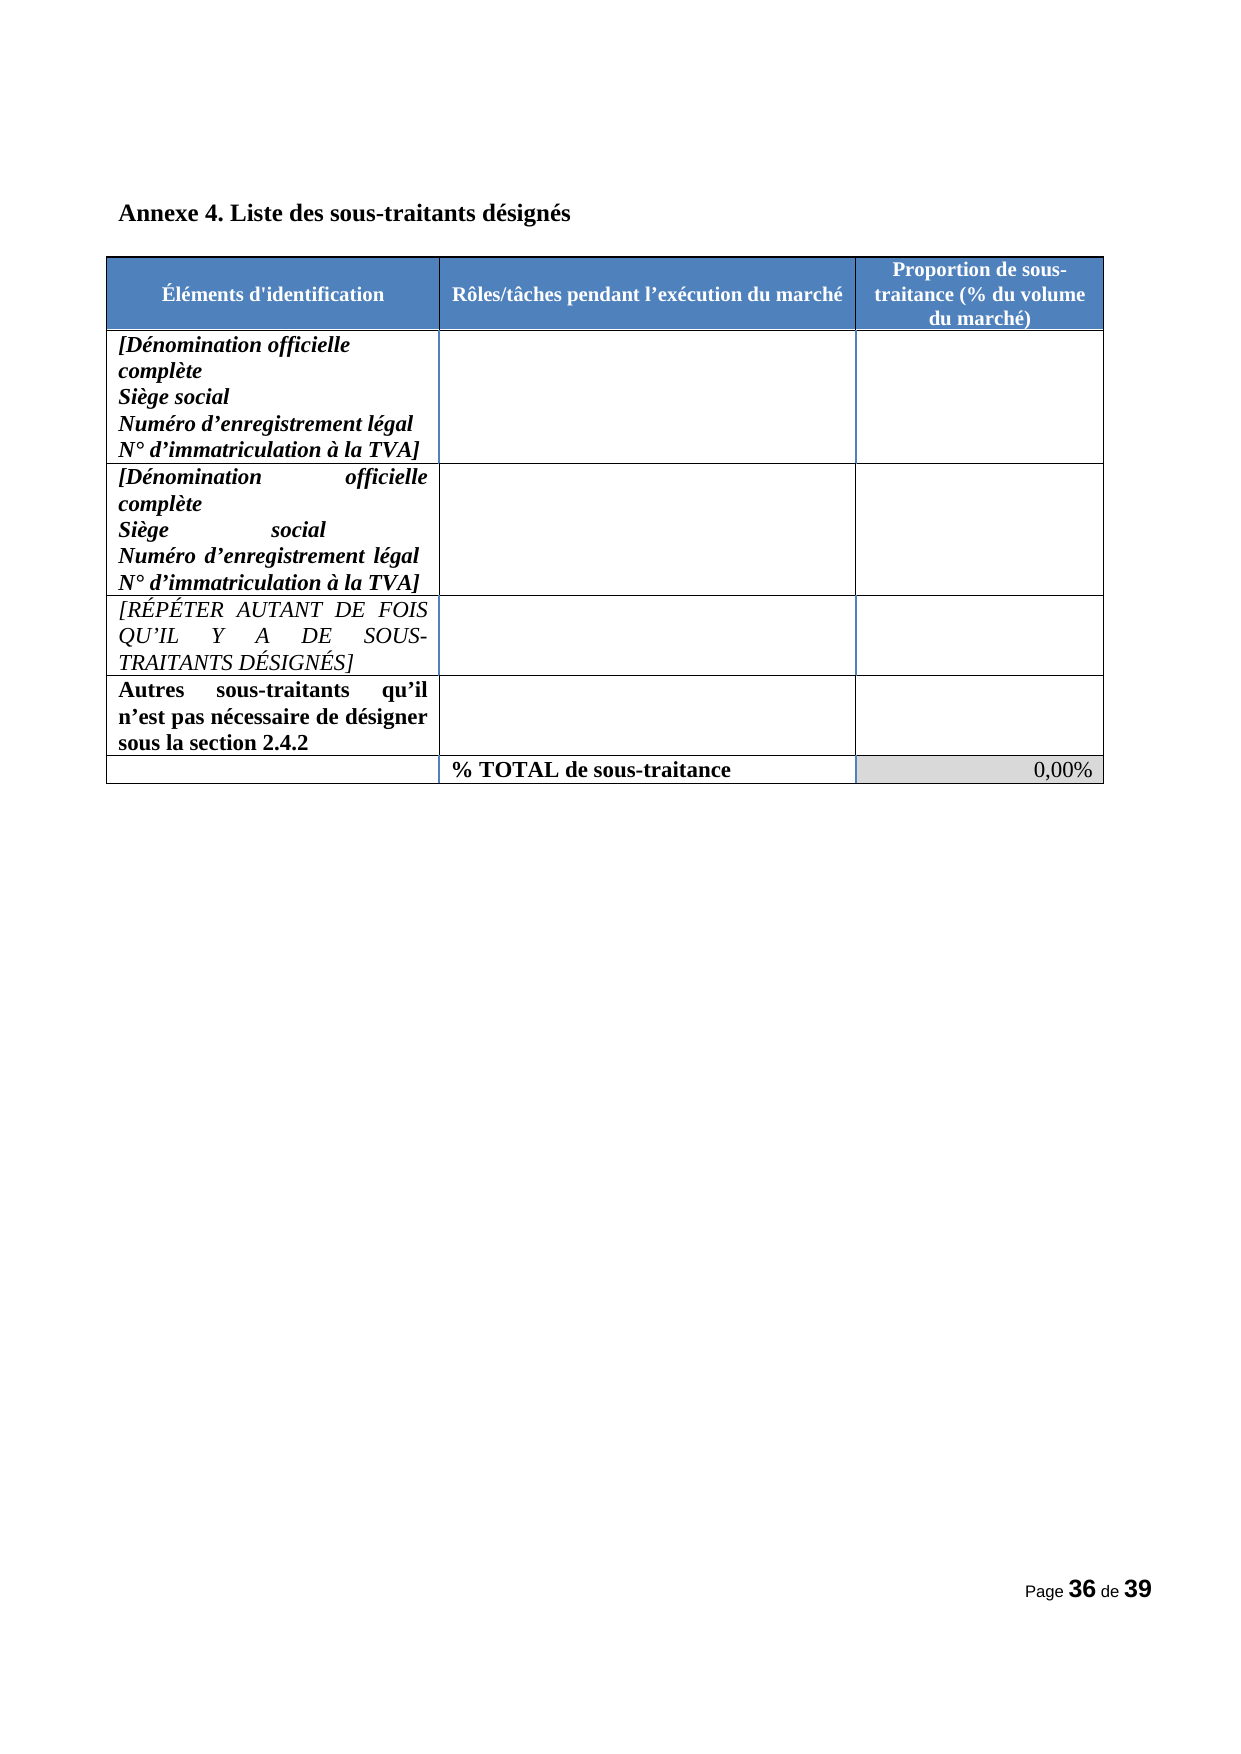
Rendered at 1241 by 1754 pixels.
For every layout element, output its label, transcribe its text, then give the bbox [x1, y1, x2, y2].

table_cell [440, 676, 855, 755]
table_cell [857, 596, 1103, 675]
table_cell Autres sous-traitants qu’il n’est pas nécessaire de désigner sous la section 2.4.2 [107, 676, 439, 755]
table_cell 0,00% [857, 756, 1103, 783]
table_cell [440, 596, 855, 675]
table_cell [440, 464, 855, 595]
table_cell [RÉPÉTER AUTANT DE FOIS QU’IL Y A DE SOUS-TRAITANTS DÉSIGNÉS] [107, 596, 438, 675]
table_cell [Dénomination officielle complète Siège social Numéro d’enregistrement légal N° d’immatriculation à la TVA] [107, 331, 438, 462]
table_header Rôles/tâches pendant l’exécution du marché [440, 258, 855, 329]
table_cell [107, 756, 438, 783]
table_cell [857, 331, 1103, 462]
table_cell % TOTAL de sous-traitance [440, 756, 855, 783]
table_header Éléments d'identification [107, 258, 439, 329]
table_cell [440, 331, 855, 462]
table_cell [856, 676, 1103, 755]
table_cell [856, 464, 1103, 595]
subtitle Annexe 4. Liste des sous-traitants désignés [118, 198, 1092, 227]
table_cell [Dénomination officielle complète Siège social Numéro d’enregistrement légal N° d’immatriculation à la TVA] [107, 464, 439, 595]
table_header Proportion de sous-traitance (% du volume du marché) [856, 258, 1103, 329]
